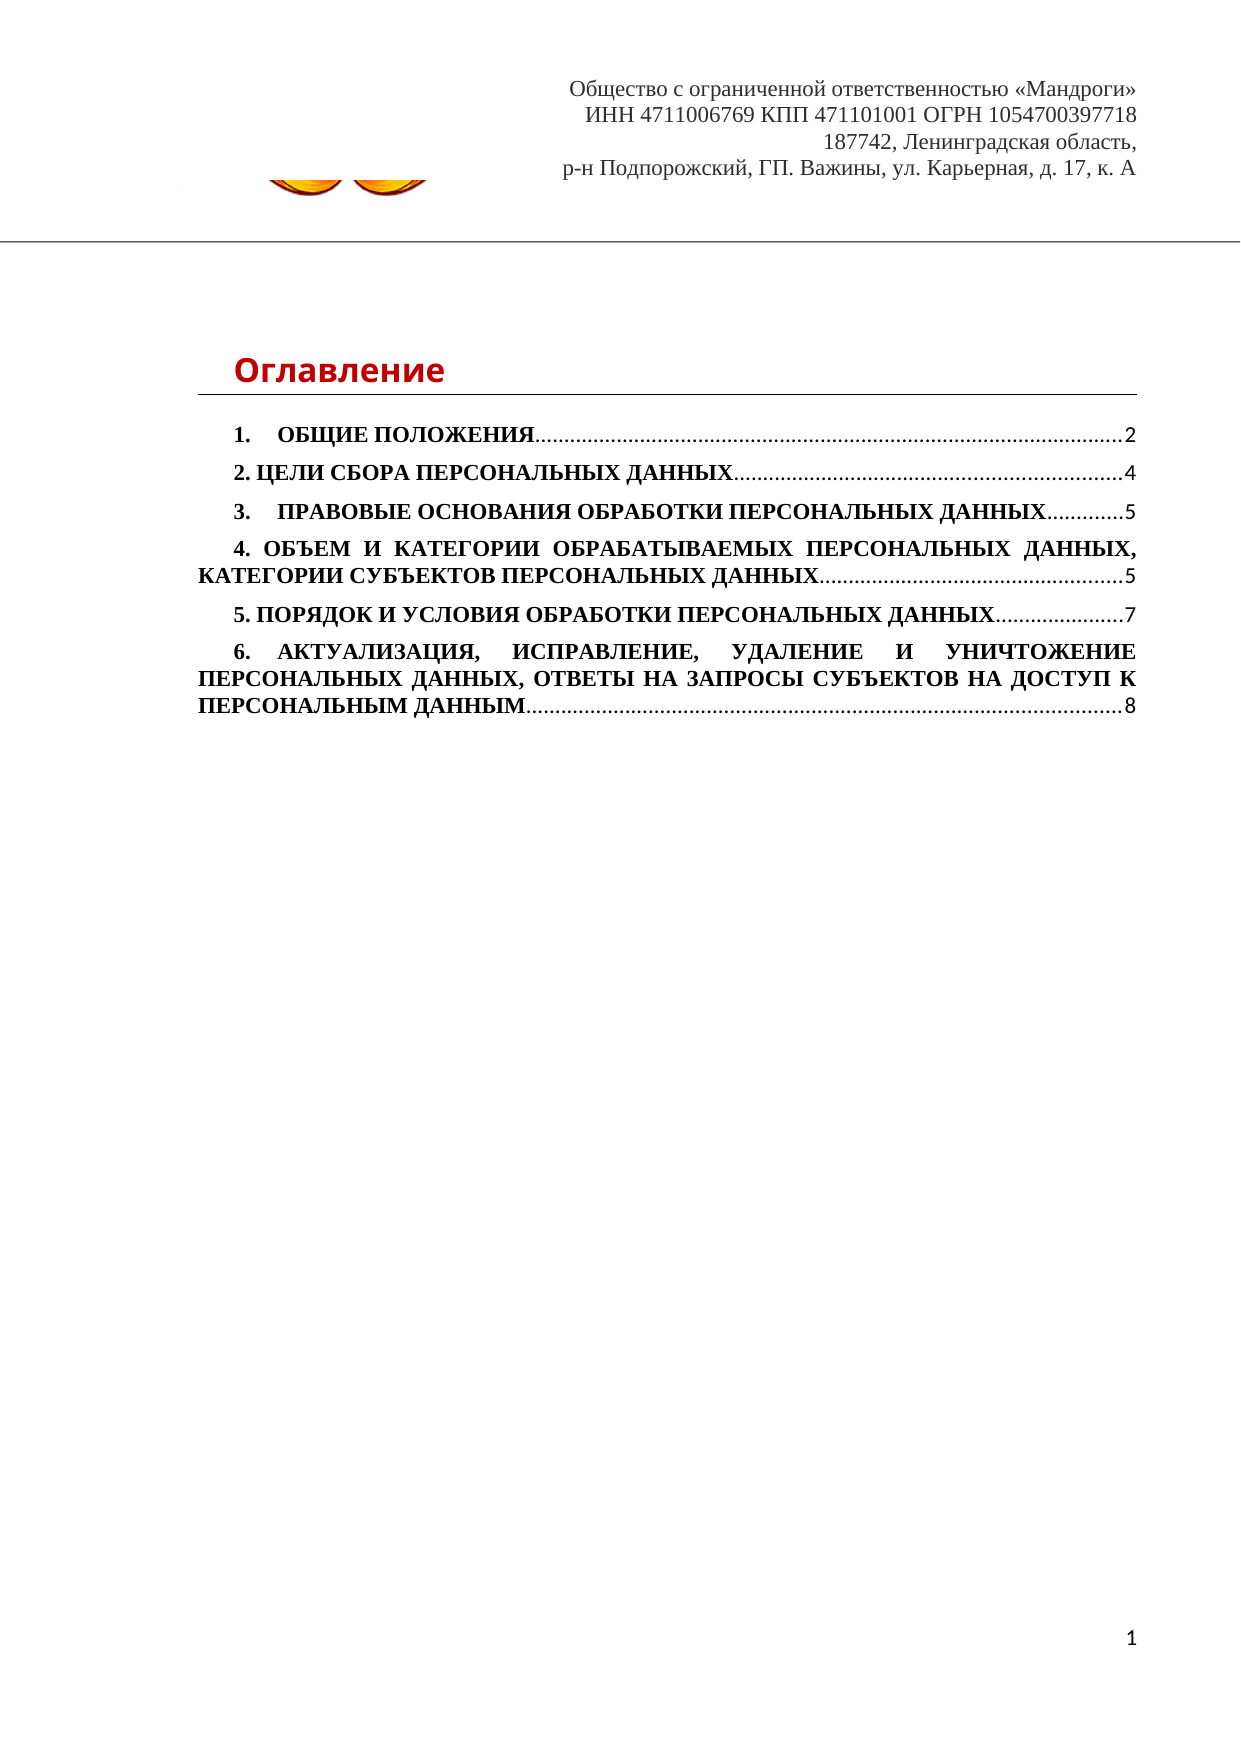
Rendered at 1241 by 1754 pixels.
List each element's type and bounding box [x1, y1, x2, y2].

picture [178, 180, 517, 196]
